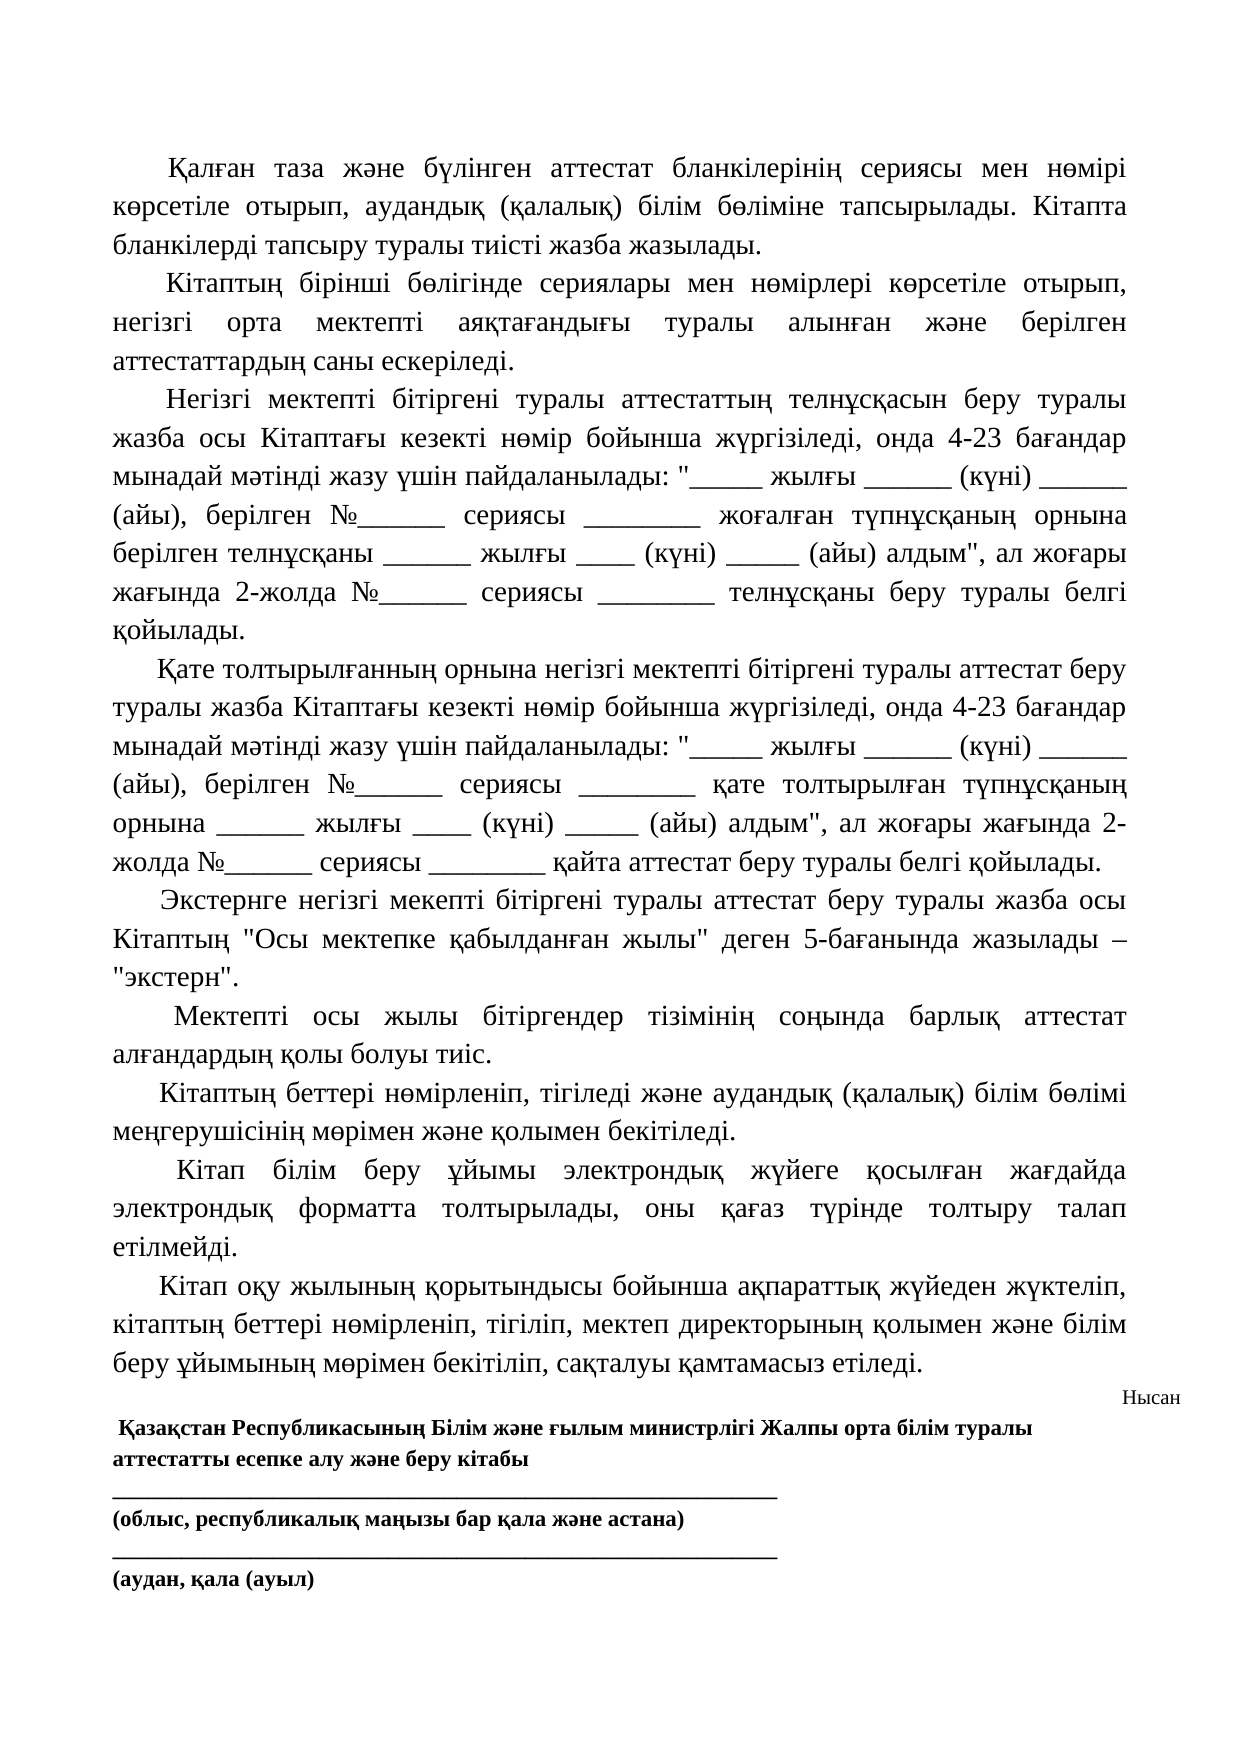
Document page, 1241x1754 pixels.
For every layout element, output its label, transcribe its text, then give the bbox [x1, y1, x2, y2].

text Кітап білім беру ұйымы электрондық жүйеге қосылған жағдайда электрондық форматта толтырылады, оны қағаз түрінде толтыру талап етілмейді. [112, 1152, 1128, 1263]
text Экстернге негізгі мекепті бітіргені туралы аттестат беру туралы жазба осы Кітаптың "Осы мектепке қабылданған жылы" деген 5-бағанында жазылады – "экстерн". [112, 882, 1128, 993]
text Қате толтырылғанның орнына негізгі мектепті бітіргені туралы аттестат беру туралы жазба Кітаптағы кезекті нөмір бойынша жүргізіледі, онда 4-23 бағандар мынадай мәтінді жазу үшін пайдаланылады: "_____ жылғы ______ (күні) ______ (айы), берілген №______ сериясы ________ қате толтырылған түпнұсқаның орнына ______ жылғы ____ (күні) _____ (айы) алдым", ал жоғары жағында 2-жолда №______ сериясы ________ қайта аттестат беру туралы белгі қойылады. [112, 651, 1128, 877]
text Мектепті осы жылы бітіргендер тізімінің соңында барлық аттестат алғандардың қолы болуы тиіс. [112, 998, 1128, 1070]
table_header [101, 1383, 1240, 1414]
text Кітаптың бірінші бөлігінде сериялары мен нөмірлері көрсетіле отырып, негізгі орта мектепті аяқтағандығы туралы алынған және берілген аттестаттардың саны ескеріледі. [112, 266, 1128, 376]
text Кітап оқу жылының қорытындысы бойынша ақпараттық жүйеден жүктеліп, кітаптың беттері нөмірленіп, тігіліп, мектеп директорының қолымен және білім беру ұйымының мөрімен бекітіліп, сақталуы қамтамасыз етіледі. [112, 1268, 1128, 1378]
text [112, 1414, 1128, 1592]
text Қалған таза және бүлінген аттестат бланкілерінің сериясы мен нөмірі көрсетіле отырып, аудандық (қалалық) білім бөліміне тапсырылады. Кітапта бланкілерді тапсыру туралы тиісті жазба жазылады. [112, 150, 1128, 261]
text Негізгі мектепті бітіргені туралы аттестаттың телнұсқасын беру туралы жазба осы Кітаптағы кезекті нөмір бойынша жүргізіледі, онда 4-23 бағандар мынадай мәтінді жазу үшін пайдаланылады: "_____ жылғы ______ (күні) ______ (айы), берілген №______ сериясы ________ жоғалған түпнұсқаның орнына берілген телнұсқаны ______ жылғы ____ (күні) _____ (айы) алдым", ал жоғары жағында 2-жолда №______ сериясы ________ телнұсқаны беру туралы белгі қойылады. [112, 381, 1128, 646]
text Кітаптың беттері нөмірленіп, тігіледі және аудандық (қалалық) білім бөлімі меңгерушісінің мөрімен және қолымен бекітіледі. [112, 1075, 1128, 1147]
